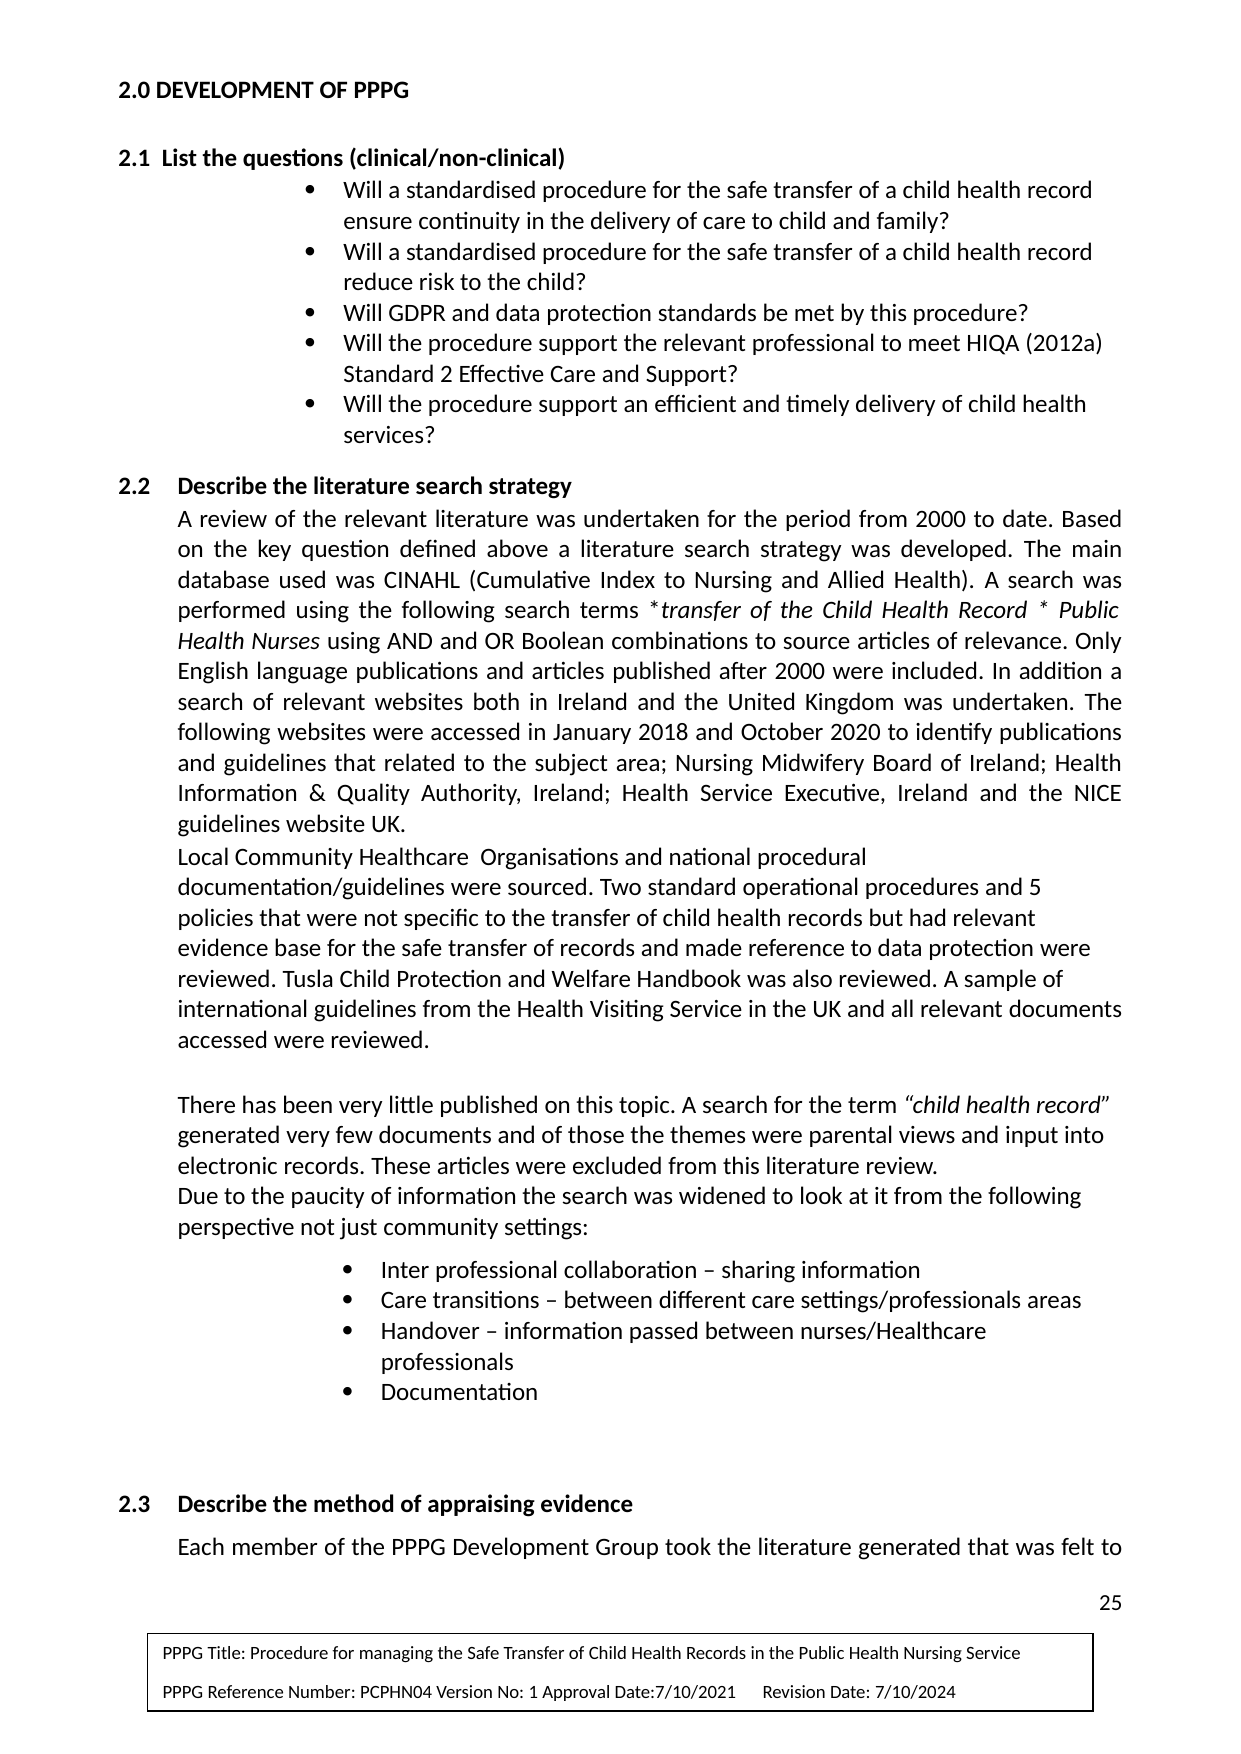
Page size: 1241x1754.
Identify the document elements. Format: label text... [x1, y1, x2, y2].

list Will a standardised procedure for the safe transfer of a child health record ensure continuity in the delivery of care to child and family? [306, 175, 1122, 236]
list Will the procedure support the relevant professional to meet HIQA (2012a) Standard 2 Effective Care and Support? [306, 327, 1122, 388]
list Documentation [343, 1376, 1122, 1407]
text Local Community Healthcare Organisations and national procedural documentation/guidelines were sourced. Two standard operational procedures and 5 policies that were not specific to the transfer of child health records but had relevant evidence base for the safe transfer of records and made reference to data protection were reviewed. Tusla Child Protection and Welfare Handbook was also reviewed. A sample of international guidelines from the Health Visiting Service in the UK and all relevant documents accessed were reviewed. [177, 841, 1122, 1054]
text 2.3 Describe the method of appraising evidence [118, 1488, 1122, 1519]
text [177, 1531, 1122, 1562]
text There has been very little published on this topic. A search for the term “child health record” generated very few documents and of those the themes were parental views and input into electronic records. These articles were excluded from this literature review. [177, 1089, 1122, 1181]
list Will the procedure support an efficient and timely delivery of child health services? [306, 388, 1122, 449]
subtitle 2.0 DEVELOPMENT OF PPPG [118, 74, 1122, 104]
text Due to the paucity of information the search was widened to look at it from the following perspective not just community settings: [177, 1181, 1122, 1242]
list Will a standardised procedure for the safe transfer of a child health record reduce risk to the child? [306, 236, 1122, 297]
subtitle 2.1 List the questions (clinical/non-clinical) [118, 142, 1122, 173]
list Handover – information passed between nurses/Healthcare professionals [343, 1315, 1122, 1376]
subtitle 2.2 Describe the literature search strategy [118, 470, 1122, 501]
list Inter professional collaboration – sharing information [343, 1254, 1122, 1284]
list Care transitions – between different care settings/professionals areas [343, 1284, 1122, 1315]
text A review of the relevant literature was undertaken for the period from 2000 to date. Based on the key question defined above a literature search strategy was developed. The main database used was CINAHL (Cumulative Index to Nursing and Allied Health). A search was performed using the following search terms *transfer of the Child Health Record * Public Health Nurses using AND and OR Boolean combinations to source articles of relevance. Only English language publications and articles published after 2000 were included. In addition a search of relevant websites both in Ireland and the United Kingdom was undertaken. The following websites were accessed in January 2018 and October 2020 to identify publications and guidelines that related to the subject area; Nursing Midwifery Board of Ireland; Health Information & Quality Authority, Ireland; Health Service Executive, Ireland and the NICE guidelines website UK. [177, 503, 1122, 838]
list Will GDPR and data protection standards be met by this procedure? [306, 297, 1122, 327]
